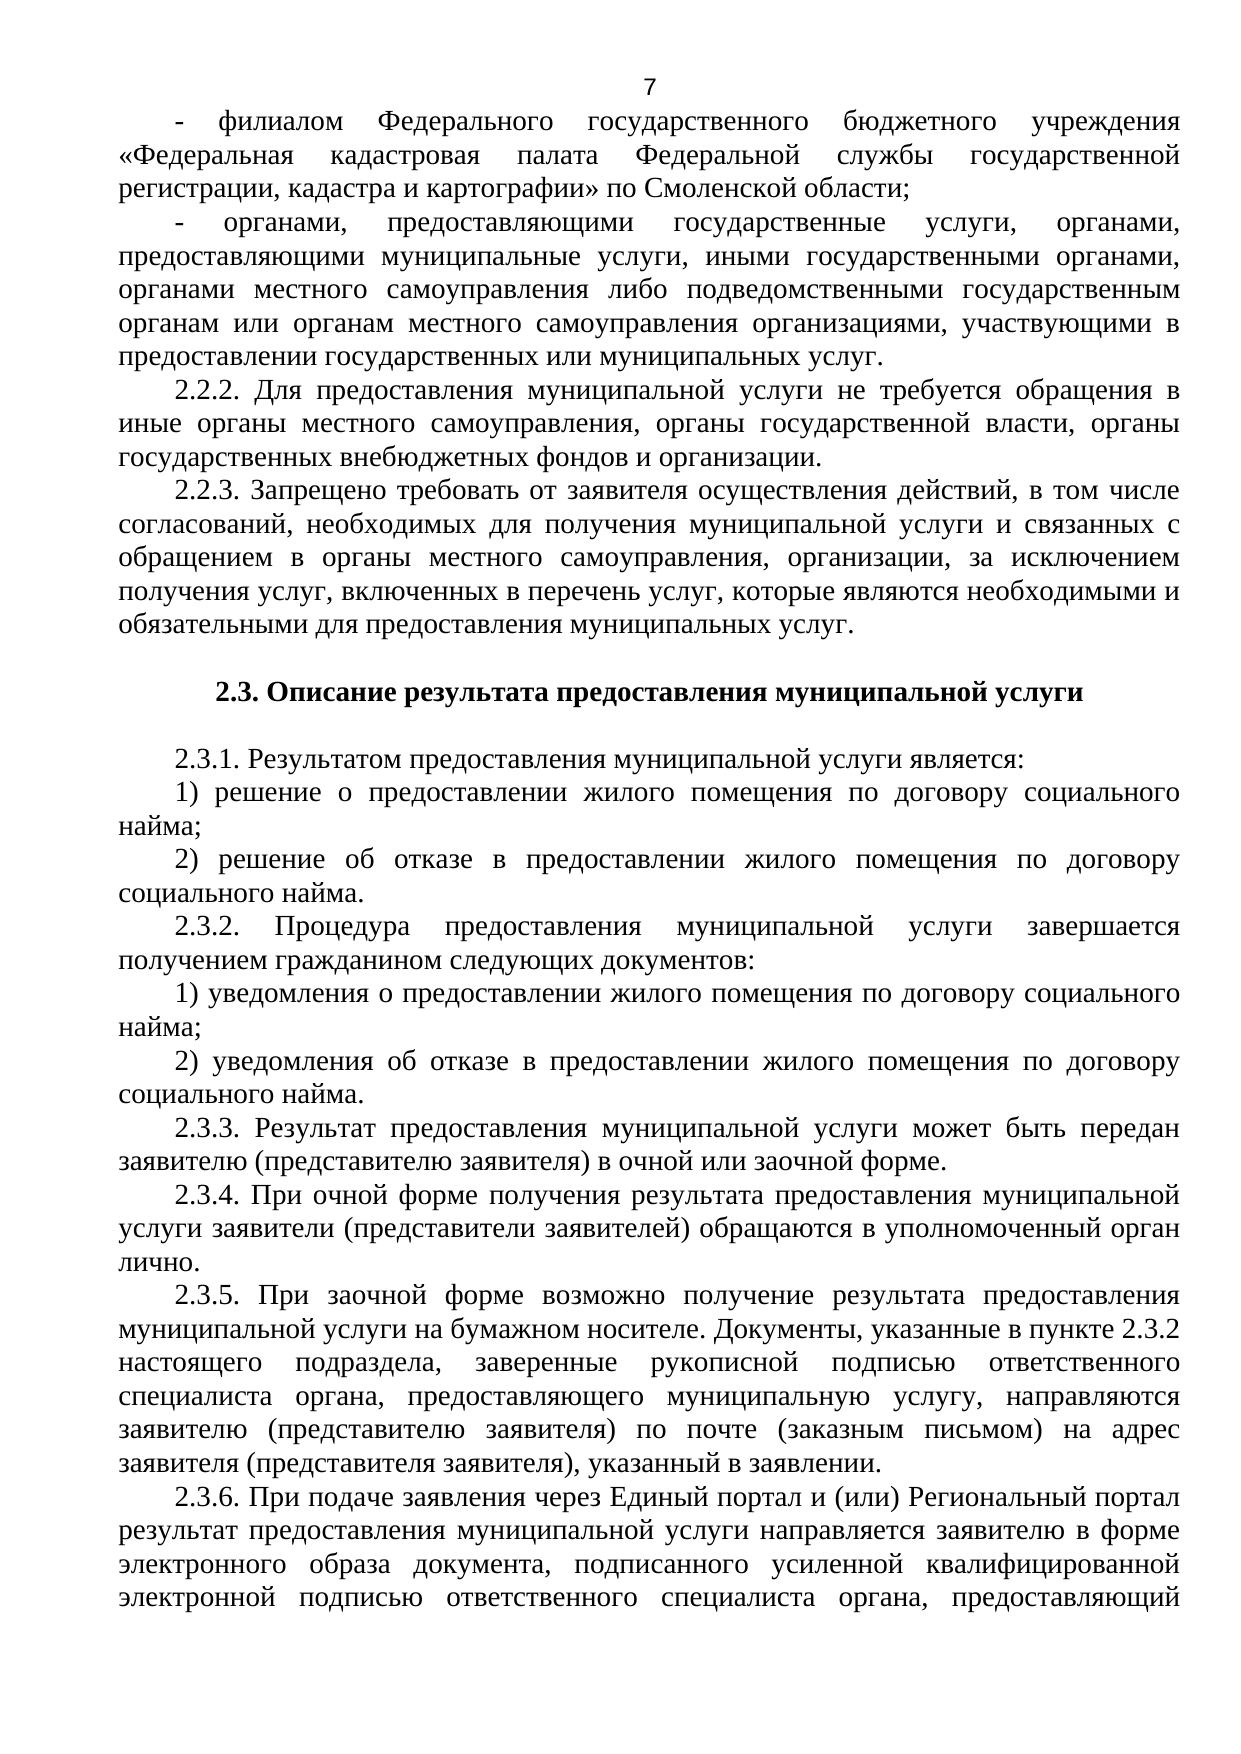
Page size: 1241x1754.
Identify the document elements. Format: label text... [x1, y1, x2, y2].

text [118, 1479, 1181, 1613]
text 2) решение об отказе в предоставлении жилого помещения по договору социального найма. [118, 841, 1181, 908]
text 2.3. Описание результата предоставления муниципальной услуги [118, 674, 1181, 707]
text - филиалом Федерального государственного бюджетного учреждения «Федеральная кадастровая палата Федеральной службы государственной регистрации, кадастра и картографии» по Смоленской области; [118, 103, 1181, 204]
text 1) решение о предоставлении жилого помещения по договору социального найма; [118, 774, 1181, 841]
text 2.3.3. Результат предоставления муниципальной услуги может быть передан заявителю (представителю заявителя) в очной или заочной форме. [118, 1110, 1181, 1177]
text 2.3.4. При очной форме получения результата предоставления муниципальной услуги заявители (представители заявителей) обращаются в уполномоченный орган лично. [118, 1177, 1181, 1277]
text 2) уведомления об отказе в предоставлении жилого помещения по договору социального найма. [118, 1043, 1181, 1110]
text 2.3.1. Результатом предоставления муниципальной услуги является: [118, 741, 1181, 774]
text 1) уведомления о предоставлении жилого помещения по договору социального найма; [118, 976, 1181, 1043]
text 2.3.2. Процедура предоставления муниципальной услуги завершается получением гражданином следующих документов: [118, 908, 1181, 976]
text - органами, предоставляющими государственные услуги, органами, предоставляющими муниципальные услуги, иными государственными органами, органами местного самоуправления либо подведомственными государственным органам или органам местного самоуправления организациями, участвующими в предоставлении государственных или муниципальных услуг. [118, 204, 1181, 372]
text 2.3.5. При заочной форме возможно получение результата предоставления муниципальной услуги на бумажном носителе. Документы, указанные в пункте 2.3.2 настоящего подраздела, заверенные рукописной подписью ответственного специалиста органа, предоставляющего муниципальную услугу, направляются заявителю (представителю заявителя) по почте (заказным письмом) на адрес заявителя (представителя заявителя), указанный в заявлении. [118, 1277, 1181, 1479]
text 2.2.2. Для предоставления муниципальной услуги не требуется обращения в иные органы местного самоуправления, органы государственной власти, органы государственных внебюджетных фондов и организации. [118, 372, 1181, 472]
text 2.2.3. Запрещено требовать от заявителя осуществления действий, в том числе согласований, необходимых для получения муниципальной услуги и связанных с обращением в органы местного самоуправления, организации, за исключением получения услуг, включенных в перечень услуг, которые являются необходимыми и обязательными для предоставления муниципальных услуг. [118, 472, 1181, 640]
